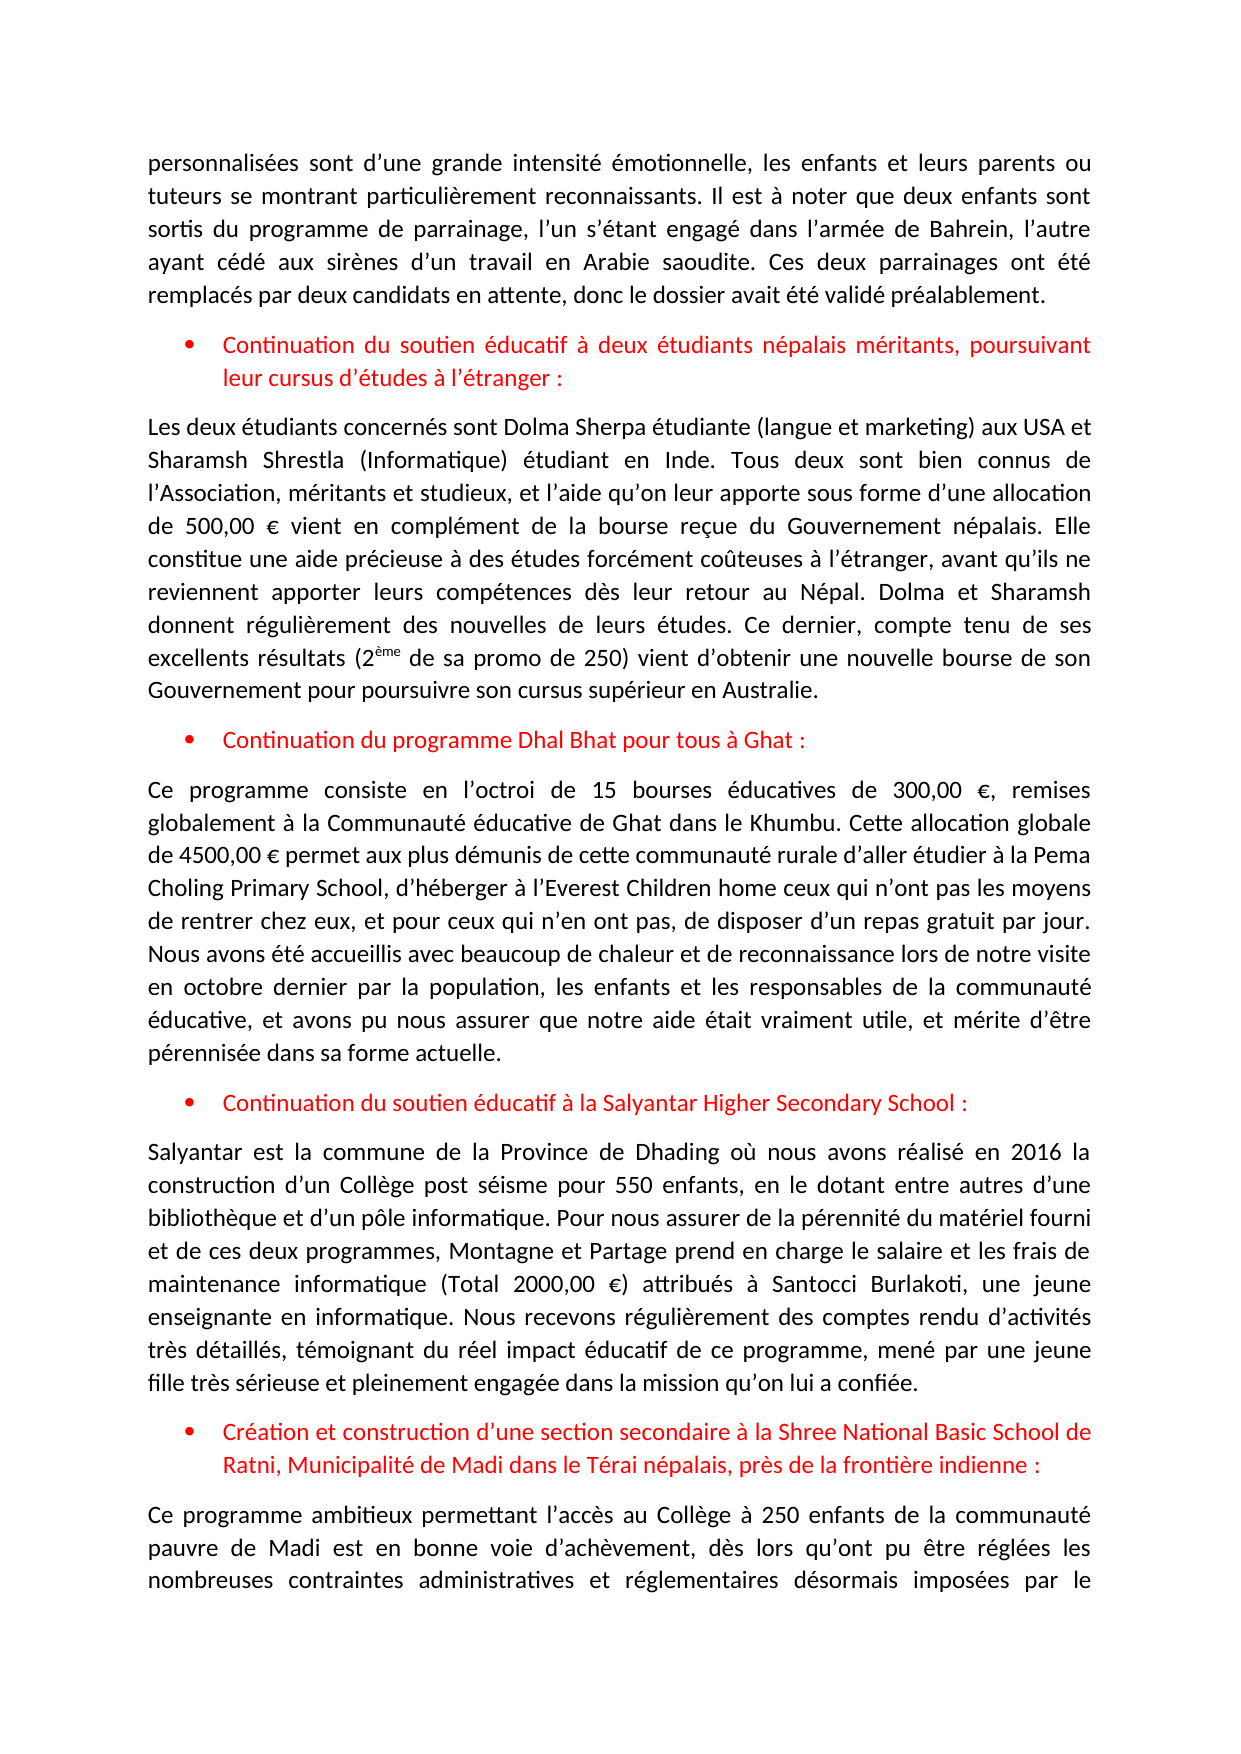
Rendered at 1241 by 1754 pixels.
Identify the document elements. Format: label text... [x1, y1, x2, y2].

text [148, 148, 1093, 310]
text Salyantar est la commune de la Province de Dhading où nous avons réalisé en 2016 la construction d’un Collège post séisme pour 550 enfants, en le dotant entre autres d’une bibliothèque et d’un pôle informatique. Pour nous assurer de la pérennité du matériel fourni et de ces deux programmes, Montagne et Partage prend en charge le salaire et les frais de maintenance informatique (Total 2000,00 €) attribués à Santocci Burlakoti, une jeune enseignante en informatique. Nous recevons régulièrement des comptes rendu d’activités très détaillés, témoignant du réel impact éducatif de ce programme, mené par une jeune fille très sérieuse et pleinement engagée dans la mission qu’on lui a confiée. [148, 1136, 1093, 1397]
list Continuation du soutien éducatif à la Salyantar Higher Secondary School : [185, 1087, 1093, 1117]
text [148, 1499, 1093, 1595]
text Les deux étudiants concernés sont Dolma Sherpa étudiante (langue et marketing) aux USA et Sharamsh Shrestla (Informatique) étudiant en Inde. Tous deux sont bien connus de l’Association, méritants et studieux, et l’aide qu’on leur apporte sous forme d’une allocation de 500,00 € vient en complément de la bourse reçue du Gouvernement népalais. Elle constitue une aide précieuse à des études forcément coûteuses à l’étranger, avant qu’ils ne reviennent apporter leurs compétences dès leur retour au Népal. Dolma et Sharamsh donnent régulièrement des nouvelles de leurs études. Ce dernier, compte tenu de ses excellents résultats (2ème de sa promo de 250) vient d’obtenir une nouvelle bourse de son Gouvernement pour poursuivre son cursus supérieur en Australie. [148, 411, 1093, 705]
list Continuation du soutien éducatif à deux étudiants népalais méritants, poursuivant leur cursus d’études à l’étranger : [185, 329, 1093, 392]
list Création et construction d’une section secondaire à la Shree National Basic School de Ratni, Municipalité de Madi dans le Térai népalais, près de la frontière indienne : [185, 1416, 1093, 1480]
list Continuation du programme Dhal Bhat pour tous à Ghat : [185, 724, 1093, 755]
text Ce programme consiste en l’octroi de 15 bourses éducatives de 300,00 €, remises globalement à la Communauté éducative de Ghat dans le Khumbu. Cette allocation globale de 4500,00 € permet aux plus démunis de cette communauté rurale d’aller étudier à la Pema Choling Primary School, d’héberger à l’Everest Children home ceux qui n’ont pas les moyens de rentrer chez eux, et pour ceux qui n’en ont pas, de disposer d’un repas gratuit par jour. Nous avons été accueillis avec beaucoup de chaleur et de reconnaissance lors de notre visite en octobre dernier par la population, les enfants et les responsables de la communauté éducative, et avons pu nous assurer que notre aide était vraiment utile, et mérite d’être pérennisée dans sa forme actuelle. [148, 774, 1093, 1068]
